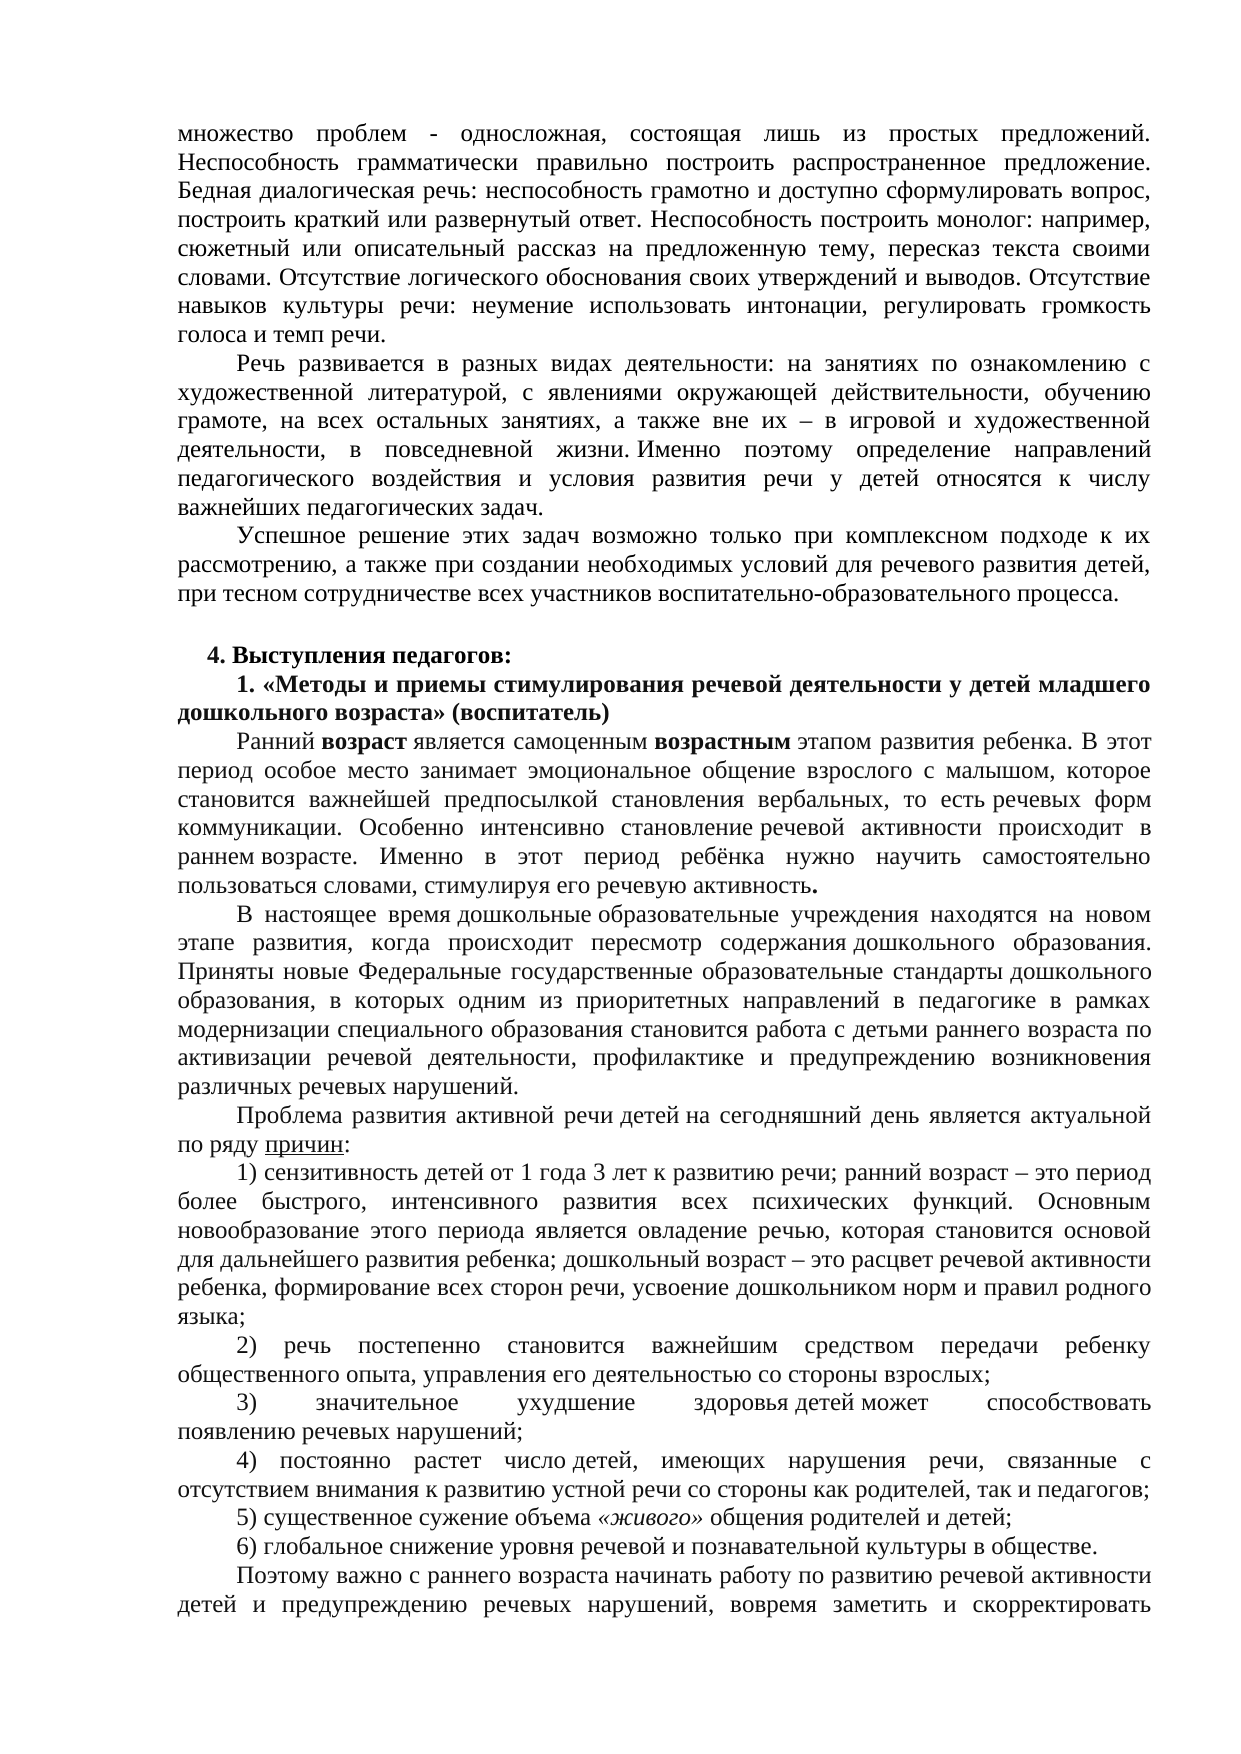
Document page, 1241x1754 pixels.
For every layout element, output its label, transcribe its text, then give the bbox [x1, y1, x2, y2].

text Ранний возраст является самоценным возрастным этапом развития ребенка. В этот период особое место занимает эмоциональное общение взрослого с малышом, которое становится важнейшей предпосылкой становления вербальных, то есть речевых форм коммуникации. Особенно интенсивно становление речевой активности происходит в раннем возрасте. Именно в этот период ребёнка нужно научить самостоятельно пользоваться словами, стимулируя его речевую активность. [177, 726, 1152, 899]
text 1) сензитивность детей от 1 года 3 лет к развитию речи; ранний возраст – это период более быстрого, интенсивного развития всех психических функций. Основным новообразование этого периода является овладение речью, которая становится основой для дальнейшего развития ребенка; дошкольный возраст – это расцвет речевой активности ребенка, формирование всех сторон речи, усвоение дошкольником норм и правил родного языка; [177, 1157, 1152, 1330]
text Успешное решение этих задач возможно только при комплексном подходе к их рассмотрению, а также при создании необходимых условий для речевого развития детей, при тесном сотрудничестве всех участников воспитательно-образовательного процесса. [177, 521, 1152, 607]
text 5) существенное сужение объема «живого» общения родителей и детей; [177, 1502, 1152, 1531]
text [177, 118, 1152, 348]
text В настоящее время дошкольные образовательные учреждения находятся на новом этапе развития, когда происходит пересмотр содержания дошкольного образования. Приняты новые Федеральные государственные образовательные стандарты дошкольного образования, в которых одним из приоритетных направлений в педагогике в рамках модернизации специального образования становится работа с детьми раннего возраста по активизации речевой деятельности, профилактике и предупреждению возникновения различных речевых нарушений. [177, 899, 1152, 1100]
text Речь развивается в разных видах деятельности: на занятиях по ознакомлению с художественной литературой, с явлениями окружающей действительности, обучению грамоте, на всех остальных занятиях, а также вне их – в игровой и художественной деятельности, в повседневной жизни. Именно поэтому определение направлений педагогического воздействия и условия развития речи у детей относятся к числу важнейших педагогических задач. [177, 348, 1152, 521]
text 6) глобальное снижение уровня речевой и познавательной культуры в обществе. [177, 1531, 1152, 1560]
text 1. «Методы и приемы стимулирования речевой деятельности у детей младшего дошкольного возраста» (воспитатель) [177, 669, 1152, 726]
text 4) постоянно растет число детей, имеющих нарушения речи, связанные с отсутствием внимания к развитию устной речи со стороны как родителей, так и педагогов; [177, 1445, 1152, 1502]
text Проблема развития активной речи детей на сегодняшний день является актуальной по ряду причин: [177, 1100, 1152, 1157]
text 4. Выступления педагогов: [177, 640, 1152, 669]
text 3) значительное ухудшение здоровья детей может способствовать появлению речевых нарушений; [177, 1387, 1152, 1445]
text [177, 1560, 1152, 1617]
text 2) речь постепенно становится важнейшим средством передачи ребенку общественного опыта, управления его деятельностью со стороны взрослых; [177, 1330, 1152, 1387]
